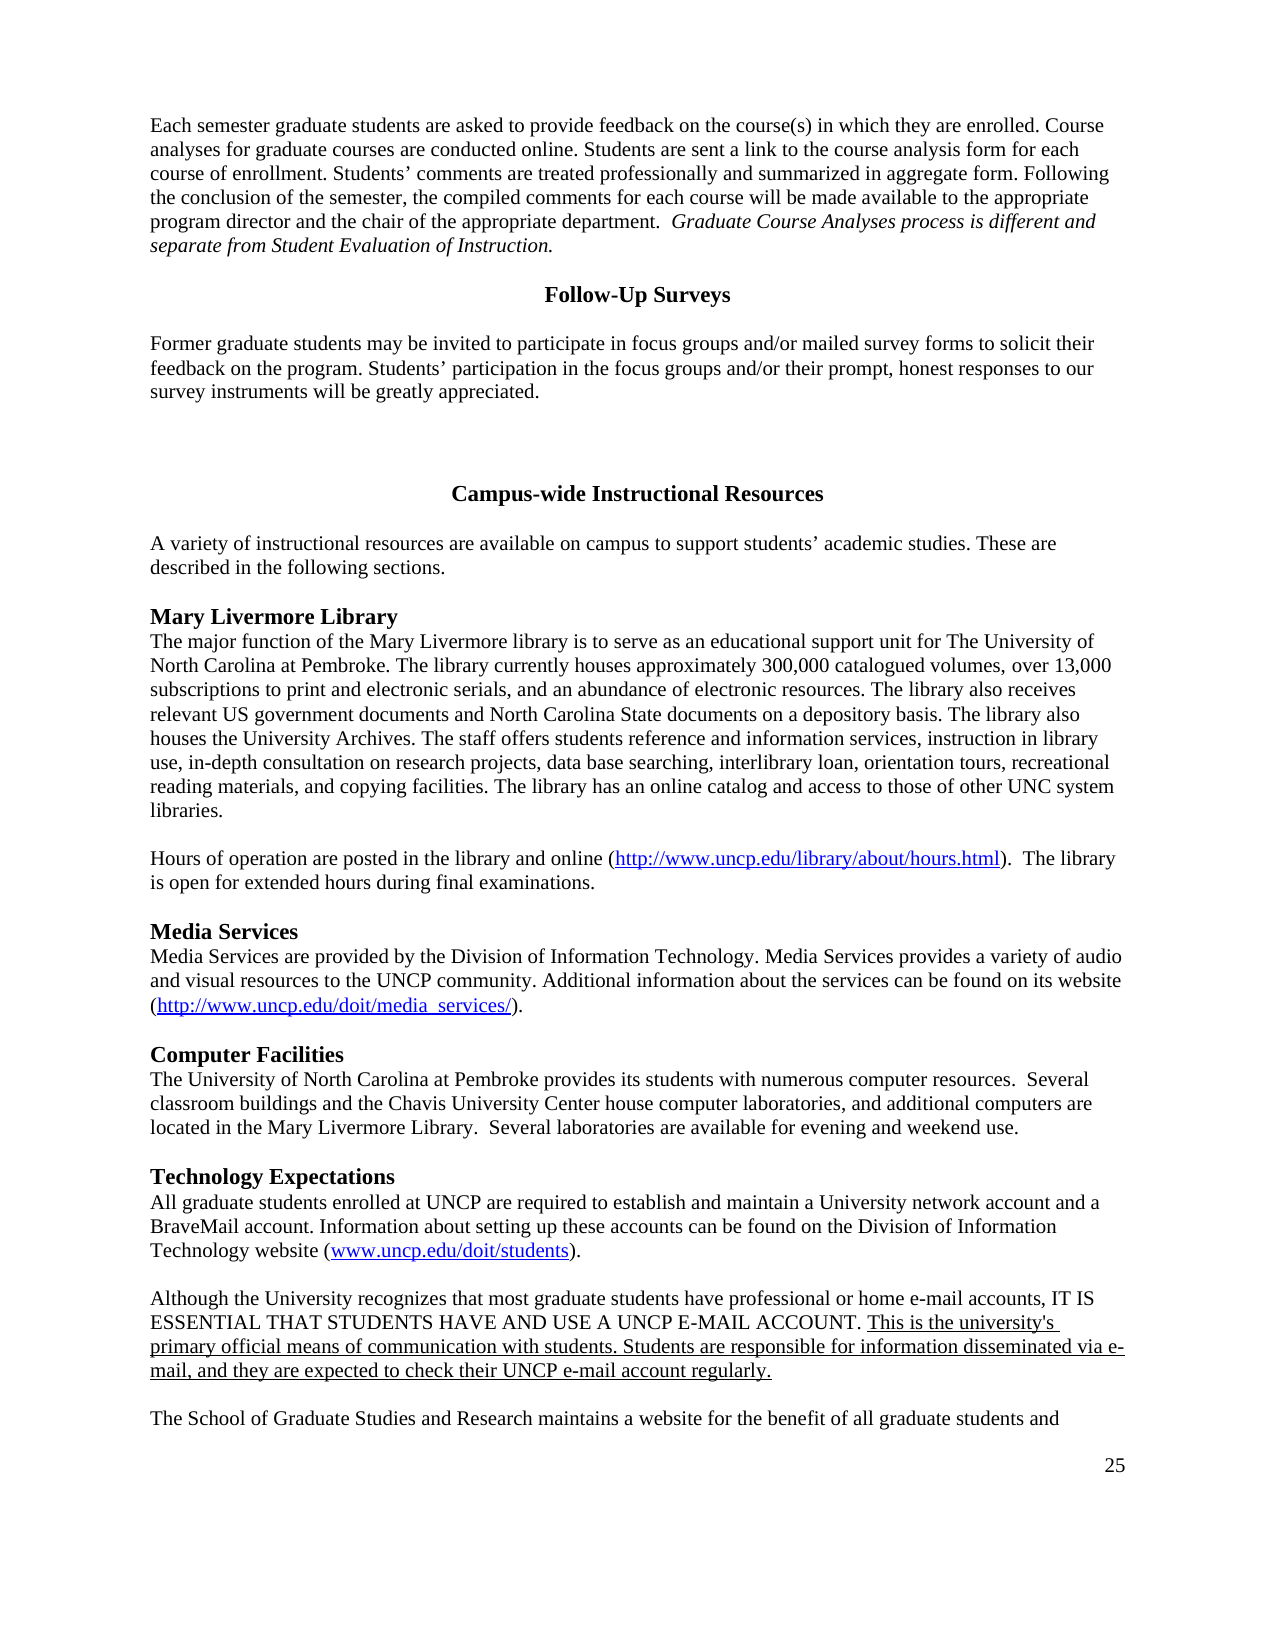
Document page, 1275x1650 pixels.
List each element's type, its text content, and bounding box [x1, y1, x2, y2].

text Media Services are provided by the Division of Information Technology. Media Services provides a variety of audio and visual resources to the UNCP community. Additional information about the services can be found on its website (http://www.uncp.edu/doit/media_services/). [150, 944, 1125, 1017]
text Although the University recognizes that most graduate students have professional or home e-mail accounts, IT IS ESSENTIAL THAT STUDENTS HAVE AND USE A UNCP E-MAIL ACCOUNT. This is the university's primary official means of communication with students. Students are responsible for information disseminated via e-mail, and they are expected to check their UNCP e-mail account regularly. [150, 1356, 1125, 1382]
text Mary Livermore Library [150, 603, 1125, 629]
text Former graduate students may be invited to participate in focus groups and/or mailed survey forms to solicit their feedback on the program. Students’ participation in the focus groups and/or their prompt, honest responses to our survey instruments will be greatly appreciated. [150, 331, 1125, 403]
text Campus-wide Instructional Resources [150, 480, 1125, 507]
text The University of North Carolina at Pembroke provides its students with numerous computer resources. Several classroom buildings and the Chavis University Center house computer laboratories, and additional computers are located in the Mary Livermore Library. Several laboratories are available for evening and weekend use. [150, 1067, 1125, 1139]
text The major function of the Mary Livermore library is to serve as an educational support unit for The University of North Carolina at Pembroke. The library currently houses approximately 300,000 catalogued volumes, over 13,000 subscriptions to print and electronic serials, and an abundance of electronic resources. The library also receives relevant US government documents and North Carolina State documents on a depository basis. The library also houses the University Archives. The staff offers students reference and information services, instruction in library use, in-depth consultation on research projects, data base searching, interlibrary loan, orientation tours, recreational reading materials, and copying facilities. The library has an online catalog and access to those of other UNC system libraries. [150, 629, 1125, 822]
text Follow-Up Surveys [150, 281, 1125, 307]
text Each semester graduate students are asked to provide feedback on the course(s) in which they are enrolled. Course analyses for graduate courses are conducted online. Students are sent a link to the course analysis form for each course of enrollment. Students’ comments are treated professionally and summarized in aggregate form. Following the conclusion of the semester, the compiled comments for each course will be made available to the appropriate program director and the chair of the appropriate department. Graduate Course Analyses process is different and separate from Student Evaluation of Instruction. [150, 112, 1125, 257]
text Technology Expectations [150, 1163, 1125, 1189]
text Although the University recognizes that most graduate students have professional or home e-mail accounts, IT IS ESSENTIAL THAT STUDENTS HAVE AND USE A UNCP E-MAIL ACCOUNT. This is the university's primary official means of communication with students. Students are responsible for information disseminated via e-mail, and they are expected to check their UNCP e-mail account regularly. [150, 1286, 1125, 1355]
text Hours of operation are posted in the library and online (http://www.uncp.edu/library/about/hours.html). The library is open for extended hours during final examinations. [150, 846, 1125, 894]
text A variety of instructional resources are available on campus to support students’ academic studies. These are described in the following sections. [150, 531, 1125, 579]
text All graduate students enrolled at UNCP are required to establish and maintain a University network account and a BraveMail account. Information about setting up these accounts can be found on the Division of Information Technology website (www.uncp.edu/doit/students). [150, 1189, 1125, 1262]
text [150, 1406, 1125, 1430]
text Computer Facilities [150, 1041, 1125, 1067]
text Media Services [150, 918, 1125, 944]
